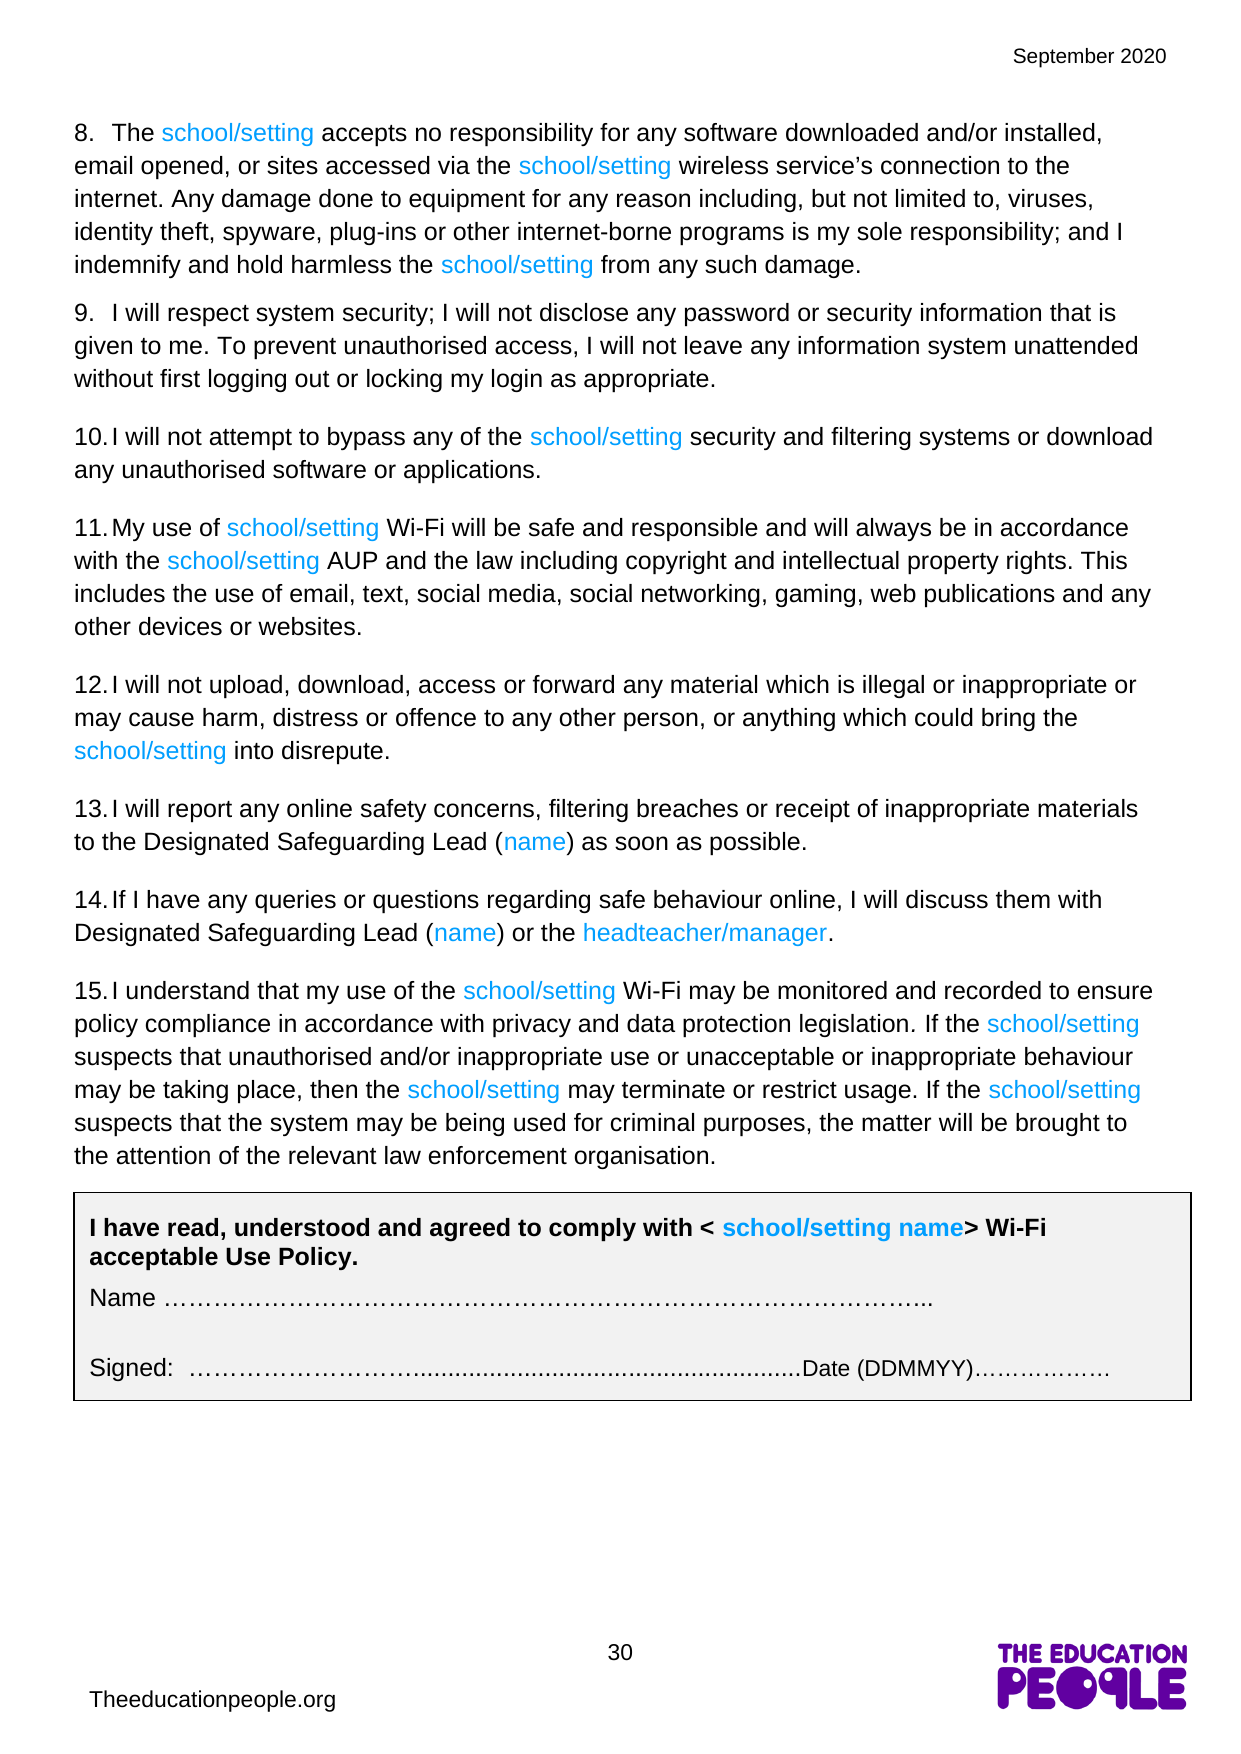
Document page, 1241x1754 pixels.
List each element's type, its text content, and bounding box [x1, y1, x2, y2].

list I will report any online safety concerns, filtering breaches or receipt of inappropriate materials to the Designated Safeguarding Lead (name) as soon as possible. [74, 794, 1167, 856]
list If I have any queries or questions regarding safe behaviour online, I will discuss them with Designated Safeguarding Lead (name) or the headteacher/manager. [74, 885, 1167, 947]
picture [992, 1640, 1190, 1712]
list The school/setting accepts no responsibility for any software downloaded and/or installed, email opened, or sites accessed via the school/setting wireless service’s connection to the internet. Any damage done to equipment for any reason including, but not limited to, viruses, identity theft, spyware, plug-ins or other internet-borne programs is my sole responsibility; and I indemnify and hold harmless the school/setting from any such damage. [74, 118, 1167, 279]
list I will respect system security; I will not disclose any password or security information that is given to me. To prevent unauthorised access, I will not leave any information system unattended without first logging out or locking my login as appropriate. [74, 298, 1167, 393]
list My use of school/setting Wi-Fi will be safe and responsible and will always be in accordance with the school/setting AUP and the law including copyright and intellectual property rights. This includes the use of email, text, social media, social networking, gaming, web publications and any other devices or websites. [74, 513, 1167, 641]
list I will not upload, download, access or forward any material which is illegal or inappropriate or may cause harm, distress or offence to any other person, or anything which could bring the school/setting into disrepute. [74, 670, 1167, 765]
list I will not attempt to bypass any of the school/setting security and filtering systems or download any unauthorised software or applications. [74, 422, 1167, 484]
list I understand that my use of the school/setting Wi-Fi may be monitored and recorded to ensure policy compliance in accordance with privacy and data protection legislation. If the school/setting suspects that unauthorised and/or inappropriate use or unacceptable or inappropriate behaviour may be taking place, then the school/setting may terminate or restrict usage. If the school/setting suspects that the system may be being used for criminal purposes, the matter will be brought to the attention of the relevant law enforcement organisation. [74, 976, 1167, 1170]
